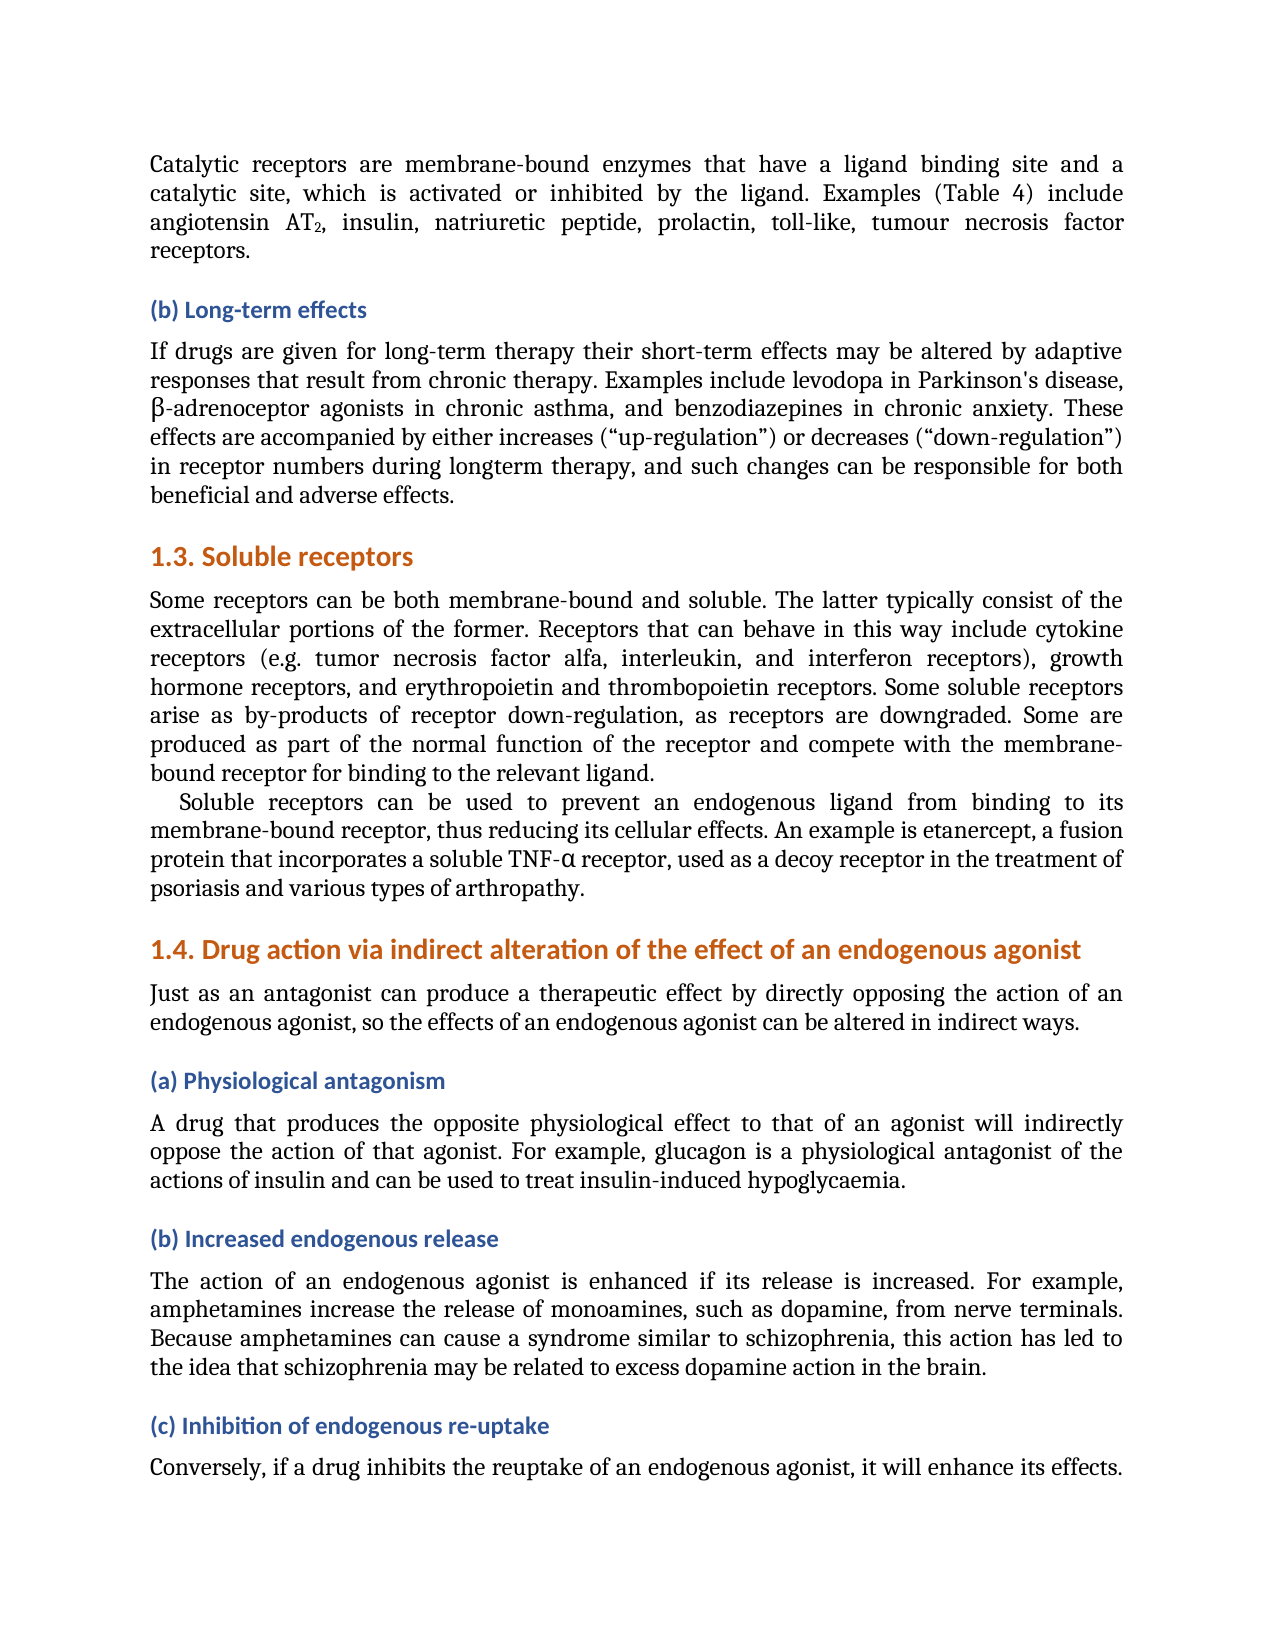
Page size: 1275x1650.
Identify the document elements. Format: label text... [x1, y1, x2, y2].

text If drugs are given for long-term therapy their short-term effects may be altered by adaptive responses that result from chronic therapy. Examples include levodopa in Parkinson's disease, β-adrenoceptor agonists in chronic asthma, and benzodiazepines in chronic anxiety. These effects are accompanied by either increases (“up-regulation”) or decreases (“down-regulation”) in receptor numbers during long­term therapy, and such changes can be responsible for both beneficial and adverse effects. [150, 337, 1124, 509]
text Catalytic receptors are membrane-bound enzymes that have a ligand binding site and a catalytic site, which is activated or inhibited by the ligand. Examples (Table 4) include angiotensin AT2, insulin, natriuretic peptide, prolactin, toll-like, tumour necrosis factor receptors. [150, 150, 1125, 265]
text (b) Long-term effects [150, 294, 1124, 324]
text 1.3. Soluble receptors [150, 538, 1124, 574]
text 1.4. Drug action via indirect alteration of the effect of an endogenous agonist [150, 931, 1124, 967]
text (b) Increased endogenous release [150, 1223, 1124, 1254]
text (a) Physiological antagonism [150, 1066, 1124, 1096]
text Soluble receptors can be used to prevent an endogenous ligand from binding to its membrane-bound receptor, thus reducing its cellular effects. An example is etanercept, a fusion protein that incorporates a soluble TNF-α receptor, used as a decoy receptor in the treatment of psoriasis and various types of arthropathy. [150, 787, 1124, 902]
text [150, 1453, 1124, 1482]
text A drug that produces the opposite physiological effect to that of an agonist will indirectly oppose the action of that agonist. For example, glucagon is a physiological antagonist of the actions of insulin and can be used to treat insulin-induced hypoglycaemia. [150, 1108, 1124, 1195]
text (c) Inhibition of endogenous re-uptake [150, 1410, 1124, 1441]
text Just as an antagonist can produce a therapeutic effect by directly opposing the action of an endogenous agonist, so the effects of an endogenous agonist can be altered in indirect ways. [150, 979, 1124, 1037]
text The action of an endogenous agonist is enhanced if its release is increased. For example, amphetamines increase the release of monoamines, such as dopamine, from nerve terminals. Because amphetamines can cause a syndrome similar to schizophrenia, this action has led to the idea that schizophrenia may be related to excess dopamine action in the brain. [150, 1267, 1124, 1382]
text Some receptors can be both membrane-bound and soluble. The latter typically consist of the extracellular portions of the former. Receptors that can behave in this way include cytokine receptors (e.g. tumor necrosis factor alfa, interleukin, and interferon receptors), growth hormone receptors, and erythropoietin and thrombopoietin receptors. Some soluble receptors arise as by-products of receptor down-regulation, as receptors are downgraded. Some are produced as part of the normal function of the receptor and compete with the membrane-bound receptor for binding to the relevant ligand. [150, 586, 1124, 787]
